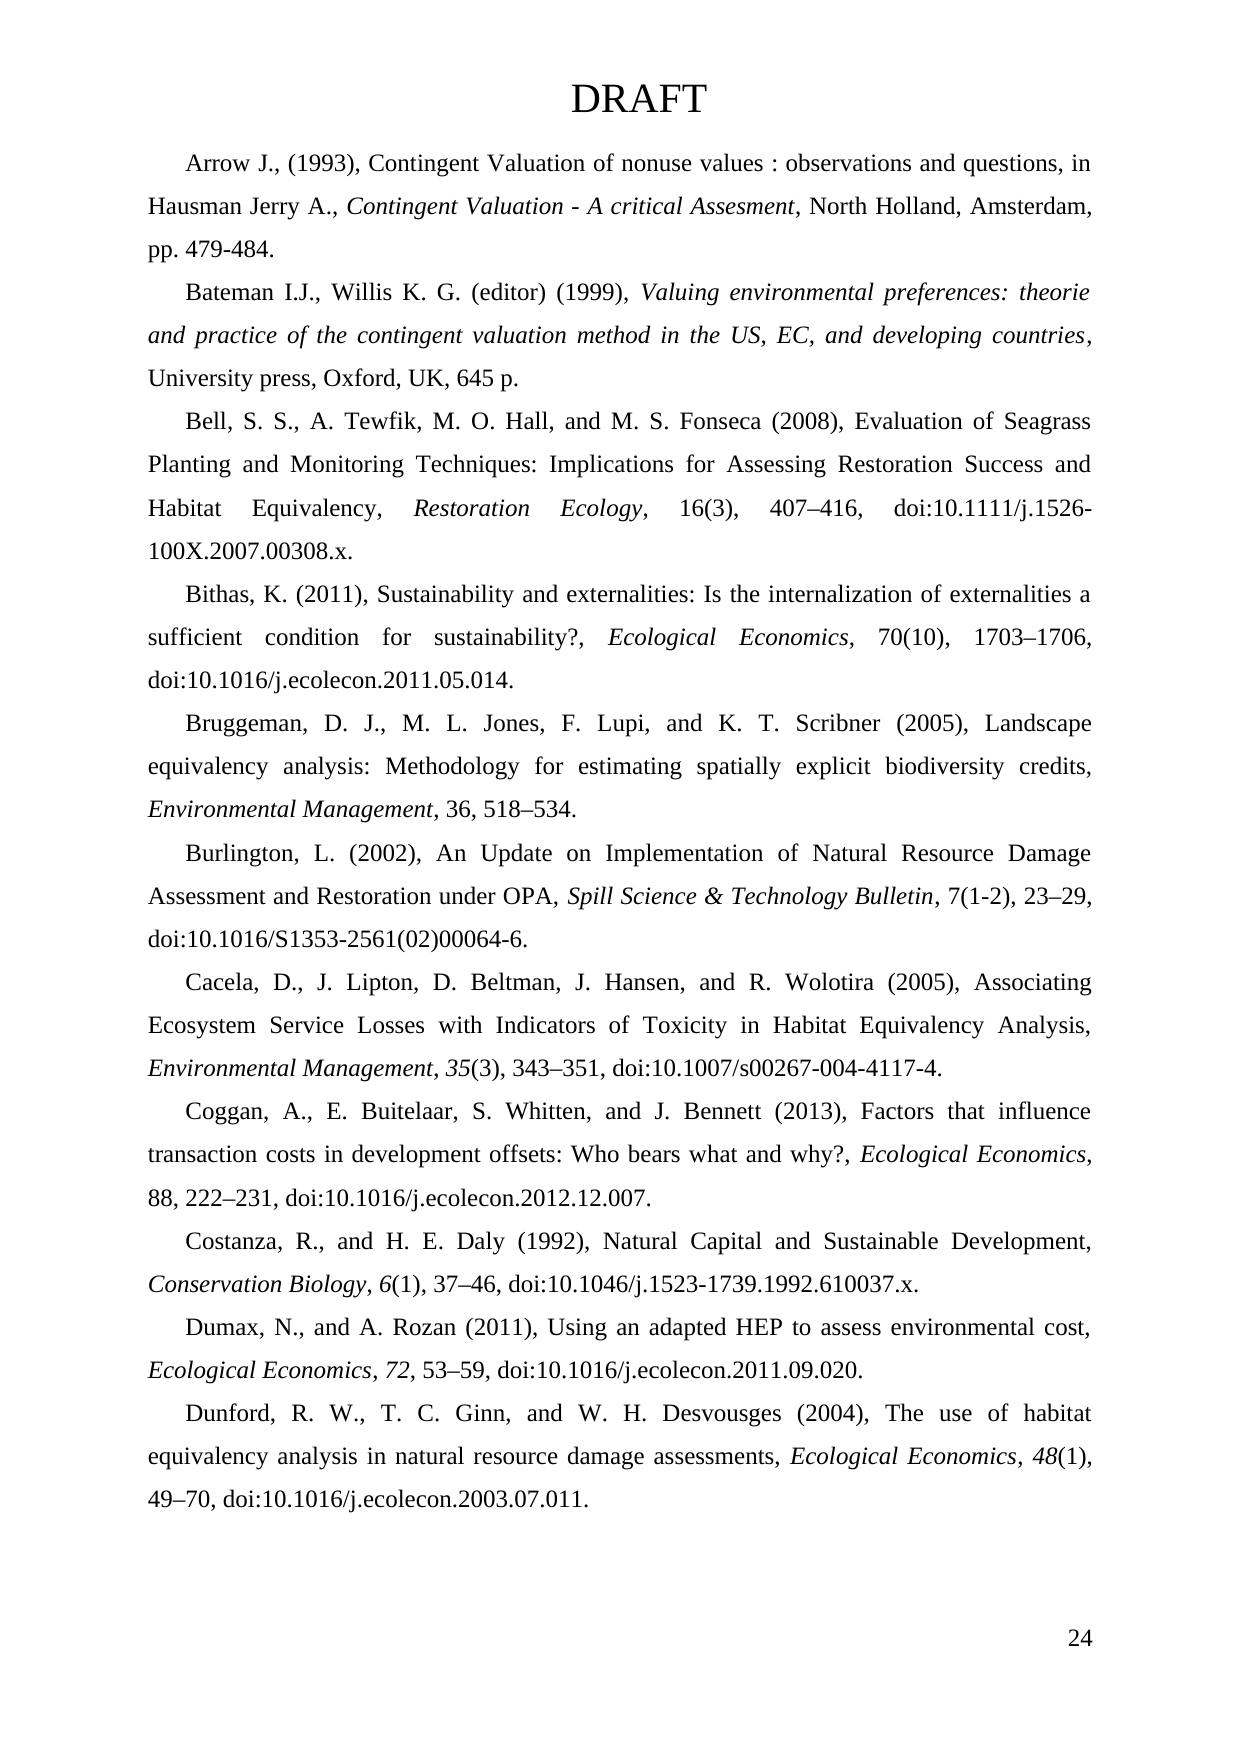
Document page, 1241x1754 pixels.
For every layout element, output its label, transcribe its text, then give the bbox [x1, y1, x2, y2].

text Dunford, R. W., T. C. Ginn, and W. H. Desvousges (2004), The use of habitat equivalency analysis in natural resource damage assessments, Ecological Economics, 48(1), 49–70, doi:10.1016/j.ecolecon.2003.07.011. [148, 1398, 1092, 1513]
text Bithas, K. (2011), Sustainability and externalities: Is the internalization of externalities a sufficient condition for sustainability?, Ecological Economics, 70(10), 1703–1706, doi:10.1016/j.ecolecon.2011.05.014. [148, 579, 1092, 694]
text Dumax, N., and A. Rozan (2011), Using an adapted HEP to assess environmental cost, Ecological Economics, 72, 53–59, doi:10.1016/j.ecolecon.2011.09.020. [148, 1312, 1092, 1384]
text Bell, S. S., A. Tewfik, M. O. Hall, and M. S. Fonseca (2008), Evaluation of Seagrass Planting and Monitoring Techniques: Implications for Assessing Restoration Success and Habitat Equivalency, Restoration Ecology, 16(3), 407–416, doi:10.1111/j.1526-100X.2007.00308.x. [148, 406, 1092, 564]
text Arrow J., (1993), Contingent Valuation of nonuse values : observations and questions, in Hausman Jerry A., Contingent Valuation - A critical Assesment, North Holland, Amsterdam, pp. 479-484. [148, 148, 1092, 263]
text Coggan, A., E. Buitelaar, S. Whitten, and J. Bennett (2013), Factors that influence transaction costs in development offsets: Who bears what and why?, Ecological Economics, 88, 222–231, doi:10.1016/j.ecolecon.2012.12.007. [148, 1096, 1092, 1211]
text Burlington, L. (2002), An Update on Implementation of Natural Resource Damage Assessment and Restoration under OPA, Spill Science & Technology Bulletin, 7(1-2), 23–29, doi:10.1016/S1353-2561(02)00064-6. [148, 838, 1092, 953]
text Cacela, D., J. Lipton, D. Beltman, J. Hansen, and R. Wolotira (2005), Associating Ecosystem Service Losses with Indicators of Toxicity in Habitat Equivalency Analysis, Environmental Management, 35(3), 343–351, doi:10.1007/s00267-004-4117-4. [148, 967, 1092, 1082]
text Costanza, R., and H. E. Daly (1992), Natural Capital and Sustainable Development, Conservation Biology, 6(1), 37–46, doi:10.1046/j.1523-1739.1992.610037.x. [148, 1226, 1092, 1298]
text Bateman I.J., Willis K. G. (editor) (1999), Valuing environmental preferences: theorie and practice of the contingent valuation method in the US, EC, and developing countries, University press, Oxford, UK, 645 p. [148, 277, 1092, 392]
text Bruggeman, D. J., M. L. Jones, F. Lupi, and K. T. Scribner (2005), Landscape equivalency analysis: Methodology for estimating spatially explicit biodiversity credits, Environmental Management, 36, 518–534. [148, 708, 1092, 823]
